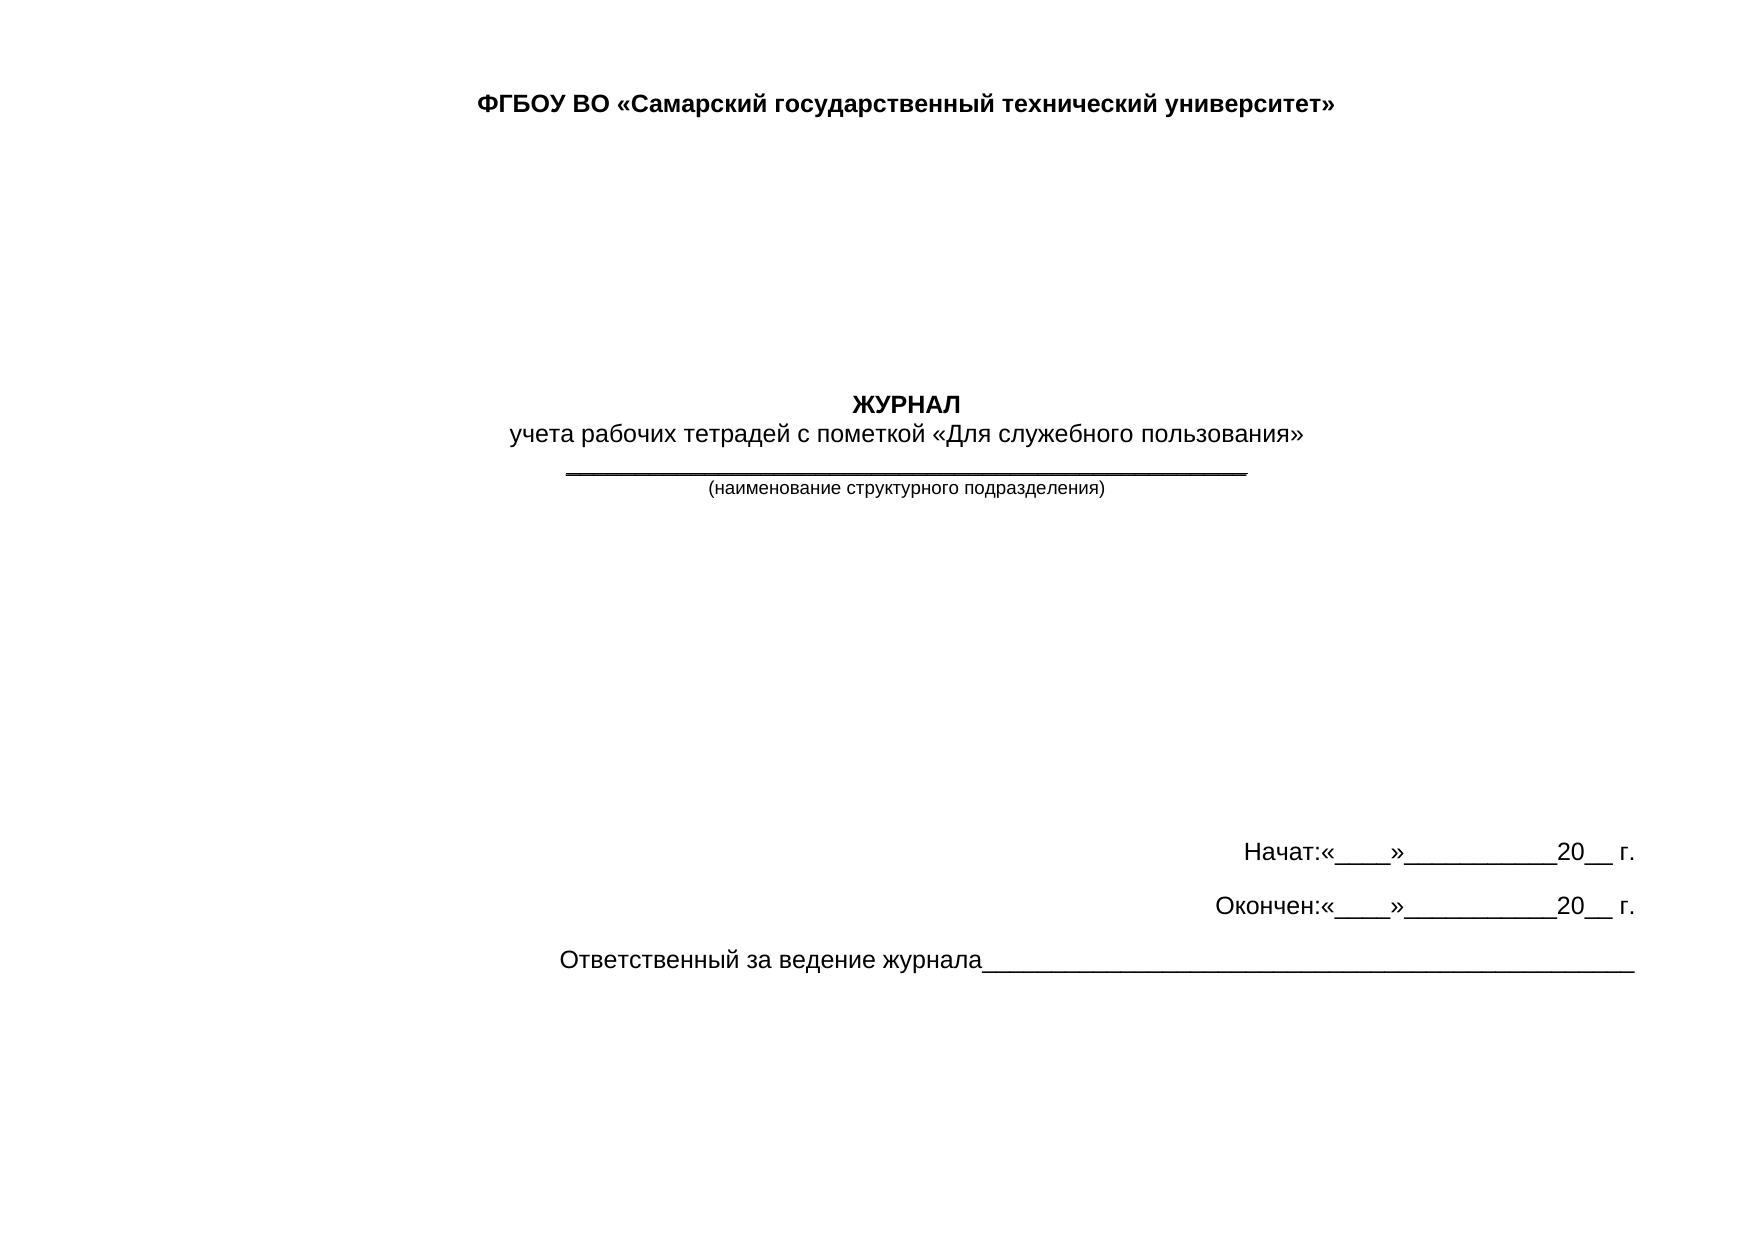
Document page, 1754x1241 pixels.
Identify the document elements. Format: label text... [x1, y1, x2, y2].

text _________________________________________________ [177, 448, 1636, 477]
text Ответственный за ведение журнала_______________________________________________ [177, 945, 1636, 974]
text (наименование структурного подразделения) [177, 477, 1636, 498]
text Окончен:«____»___________20__ г. [177, 891, 1636, 920]
text ЖУРНАЛ [177, 390, 1636, 419]
text Начат:«____»___________20__ г. [177, 837, 1636, 866]
text ФГБОУ ВО «Самарский государственный технический университет» [177, 88, 1636, 117]
text учета рабочих тетрадей с пометкой «Для служебного пользования» [177, 419, 1636, 448]
